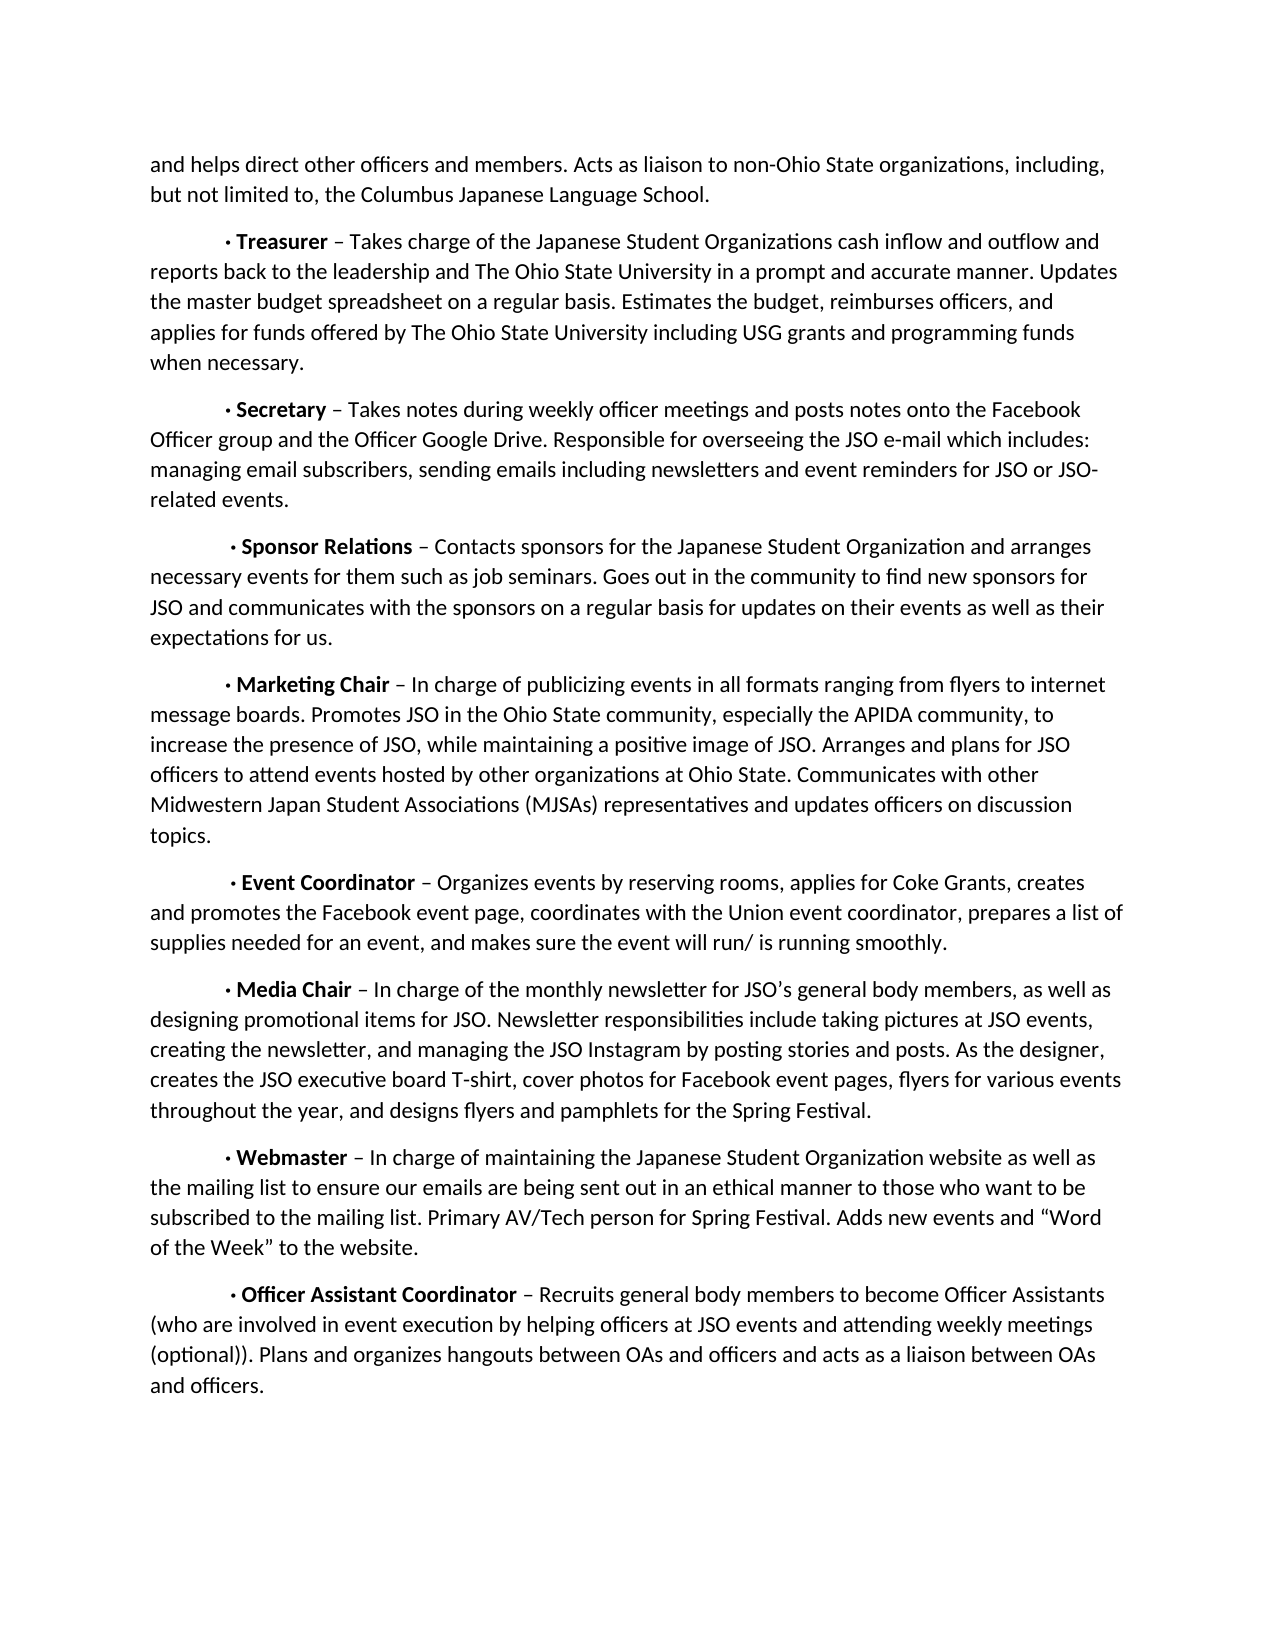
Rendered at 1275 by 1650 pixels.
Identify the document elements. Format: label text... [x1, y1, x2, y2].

text · Officer Assistant Coordinator – Recruits general body members to become Officer Assistants (who are involved in event execution by helping officers at JSO events and attending weekly meetings (optional)). Plans and organizes hangouts between OAs and officers and acts as a liaison between OAs and officers. [150, 1280, 1125, 1399]
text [150, 150, 1125, 208]
text · Secretary – Takes notes during weekly officer meetings and posts notes onto the Facebook Officer group and the Officer Google Drive. Responsible for overseeing the JSO e-mail which includes: managing email subscribers, sending emails including newsletters and event reminders for JSO or JSO-related events. [150, 395, 1125, 513]
text · Marketing Chair – In charge of publicizing events in all formats ranging from flyers to internet message boards. Promotes JSO in the Ohio State community, especially the APIDA community, to increase the presence of JSO, while maintaining a positive image of JSO. Arranges and plans for JSO officers to attend events hosted by other organizations at Ohio State. Communicates with other Midwestern Japan Student Associations (MJSAs) representatives and updates officers on discussion topics. [150, 670, 1125, 849]
text · Treasurer – Takes charge of the Japanese Student Organizations cash inflow and outflow and reports back to the leadership and The Ohio State University in a prompt and accurate manner. Updates the master budget spreadsheet on a regular basis. Estimates the budget, reimburses officers, and applies for funds offered by The Ohio State University including USG grants and programming funds when necessary. [150, 227, 1125, 376]
text · Sponsor Relations – Contacts sponsors for the Japanese Student Organization and arranges necessary events for them such as job seminars. Goes out in the community to find new sponsors for JSO and communicates with the sponsors on a regular basis for updates on their events as well as their expectations for us. [150, 532, 1125, 651]
text · Media Chair – In charge of the monthly newsletter for JSO’s general body members, as well as designing promotional items for JSO. Newsletter responsibilities include taking pictures at JSO events, creating the newsletter, and managing the JSO Instagram by posting stories and posts. As the designer, creates the JSO executive board T-shirt, cover photos for Facebook event pages, flyers for various events throughout the year, and designs flyers and pamphlets for the Spring Festival. [150, 975, 1125, 1124]
text · Event Coordinator – Organizes events by reserving rooms, applies for Coke Grants, creates and promotes the Facebook event page, coordinates with the Union event coordinator, prepares a list of supplies needed for an event, and makes sure the event will run/ is running smoothly. [150, 868, 1125, 956]
text · Webmaster – In charge of maintaining the Japanese Student Organization website as well as the mailing list to ensure our emails are being sent out in an ethical manner to those who want to be subscribed to the mailing list. Primary AV/Tech person for Spring Festival. Adds new events and “Word of the Week” to the website. [150, 1143, 1125, 1261]
